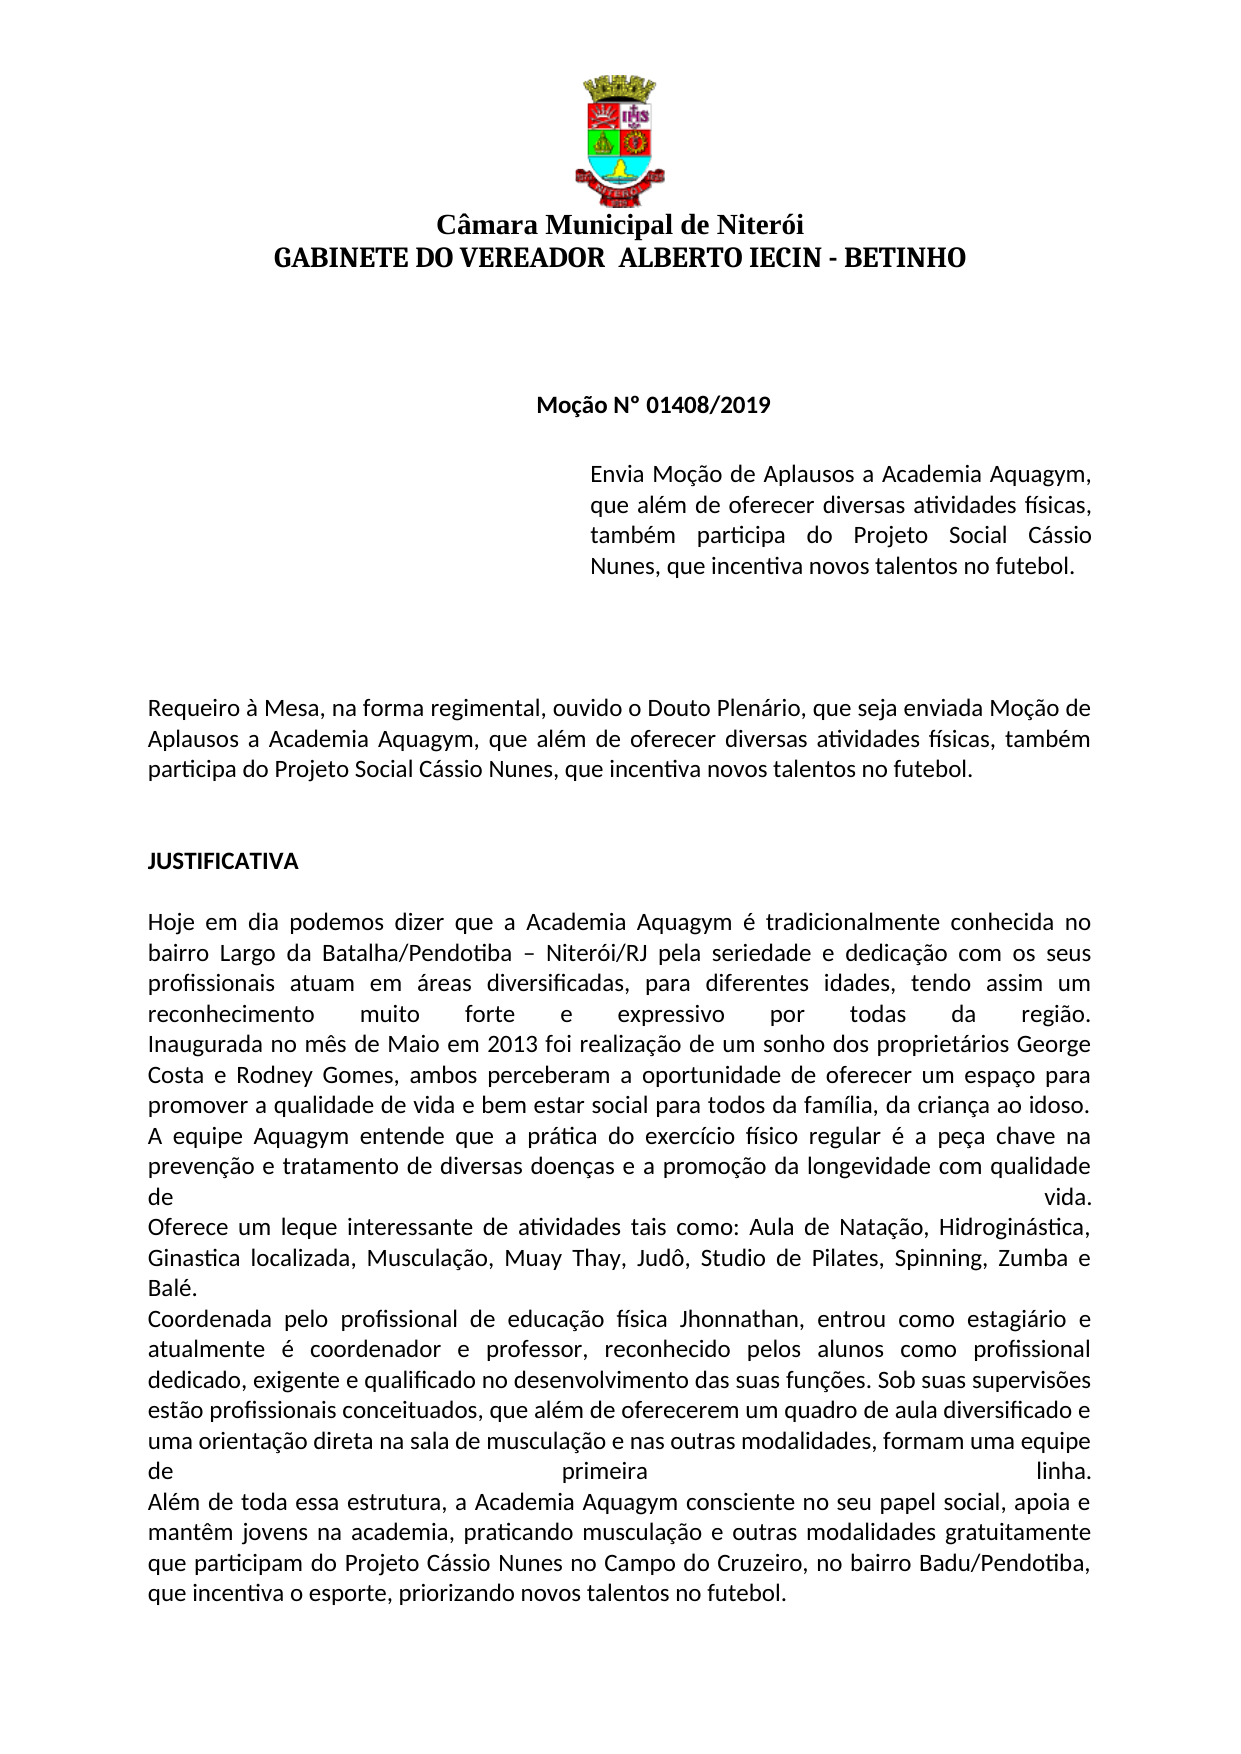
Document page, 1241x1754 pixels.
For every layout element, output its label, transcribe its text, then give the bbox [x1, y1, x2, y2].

title Gabinete do Vereador ALBERTO IECIN - BETINHO [148, 241, 1092, 274]
text Hoje em dia podemos dizer que a Academia Aquagym é tradicionalmente conhecida no bairro Largo da Batalha/Pendotiba – Niterói/RJ pela seriedade e dedicação com os seus profissionais atuam em áreas diversificadas, para diferentes idades, tendo assim um reconhecimento muito forte e expressivo por todas da região. Inaugurada no mês de Maio em 2013 foi realização de um sonho dos proprietários George Costa e Rodney Gomes, ambos perceberam a oportunidade de oferecer um espaço para promover a qualidade de vida e bem estar social para todos da família, da criança ao idoso. A equipe Aquagym entende que a prática do exercício físico regular é a peça chave na prevenção e tratamento de diversas doenças e a promoção da longevidade com qualidade de vida. Oferece um leque interessante de atividades tais como: Aula de Natação, Hidroginástica, Ginastica localizada, Musculação, Muay Thay, Judô, Studio de Pilates, Spinning, Zumba e Balé. Coordenada pelo profissional de educação física Jhonnathan, entrou como estagiário e atualmente é coordenador e professor, reconhecido pelos alunos como profissional dedicado, exigente e qualificado no desenvolvimento das suas funções. Sob suas supervisões estão profissionais conceituados, que além de oferecerem um quadro de aula diversificado e uma orientação direta na sala de musculação e nas outras modalidades, formam uma equipe de primeira linha. Além de toda essa estrutura, a Academia Aquagym consciente no seu papel social, apoia e mantêm jovens na academia, praticando musculação e outras modalidades gratuitamente que participam do Projeto Cássio Nunes no Campo do Cruzeiro, no bairro Badu/Pendotiba, que incentiva o esporte, priorizando novos talentos no futebol. [148, 906, 1092, 1608]
text Requeiro à Mesa, na forma regimental, ouvido o Douto Plenário, que seja enviada Moção de Aplausos a Academia Aquagym, que além de oferecer diversas atividades físicas, também participa do Projeto Social Cássio Nunes, que incentiva novos talentos no futebol. [148, 692, 1092, 784]
subtitle JUSTIFICATIVA [148, 845, 1092, 876]
text Envia Moção de Aplausos a Academia Aquagym, que além de oferecer diversas atividades físicas, também participa do Projeto Social Cássio Nunes, que incentiva novos talentos no futebol. [590, 458, 1092, 581]
subtitle Moção Nº 01408/2019 [214, 389, 1092, 420]
